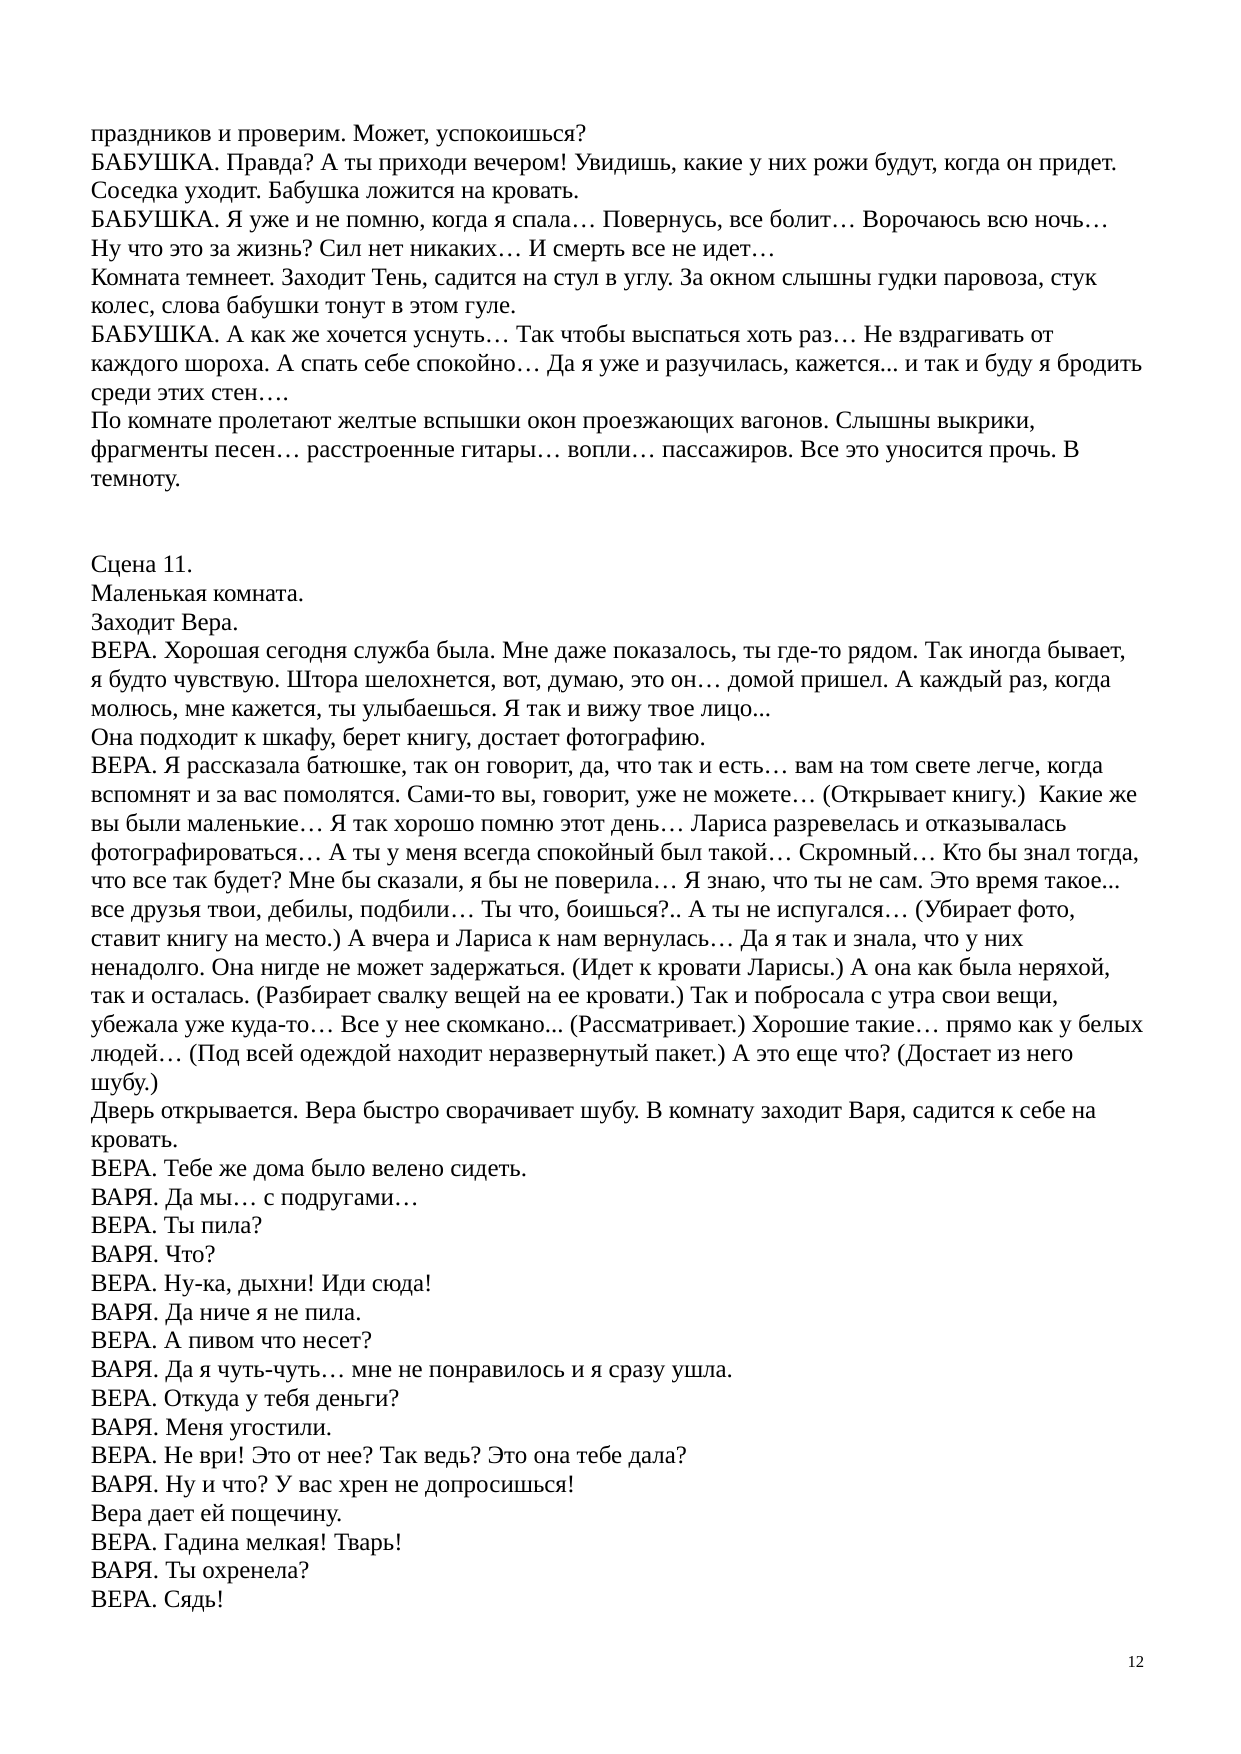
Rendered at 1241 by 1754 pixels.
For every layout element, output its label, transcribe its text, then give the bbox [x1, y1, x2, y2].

text ВАРЯ. Ты охренела? [91, 1556, 1144, 1584]
text БАБУШКА. Я уже и не помню, когда я спала… Повернусь, все болит… Ворочаюсь всю ночь… Ну что это за жизнь? Сил нет никаких… И смерть все не идет… [91, 204, 1144, 262]
text ВЕРА. Хорошая сегодня служба была. Мне даже показалось, ты где-то рядом. Так иногда бывает, я будто чувствую. Штора шелохнется, вот, думаю, это он… домой пришел. А каждый раз, когда молюсь, мне кажется, ты улыбаешься. Я так и вижу твое лицо... [91, 636, 1144, 722]
text ВЕРА. Ну-ка, дыхни! Иди сюда! [91, 1268, 1144, 1297]
text ВАРЯ. Да я чуть-чуть… мне не понравилось и я сразу ушла. [91, 1354, 1144, 1383]
text ВЕРА. А пивом что несет? [91, 1326, 1144, 1354]
text Вера дает ей пощечину. [91, 1498, 1144, 1527]
text Она подходит к шкафу, берет книгу, достает фотографию. [91, 722, 1144, 751]
text БАБУШКА. Правда? А ты приходи вечером! Увидишь, какие у них рожи будут, когда он придет. [91, 147, 1144, 176]
text Соседка уходит. Бабушка ложится на кровать. [91, 176, 1144, 204]
text БАБУШКА. А как же хочется уснуть… Так чтобы выспаться хоть раз… Не вздрагивать от каждого шороха. А спать себе спокойно… Да я уже и разучилась, кажется... и так и буду я бродить среди этих стен…. [91, 319, 1144, 406]
text ВЕРА. Не ври! Это от нее? Так ведь? Это она тебе дала? [91, 1441, 1144, 1469]
text ВАРЯ. Ну и что? У вас хрен не допросишься! [91, 1469, 1144, 1498]
text ВАРЯ. Да мы… с подругами… [91, 1182, 1144, 1211]
text ВЕРА. Сядь! [91, 1584, 1144, 1613]
text ВЕРА. Откуда у тебя деньги? [91, 1383, 1144, 1412]
text ВАРЯ. Что? [91, 1239, 1144, 1268]
text Сцена 11. [91, 549, 1144, 578]
text По комнате пролетают желтые вспышки окон проезжающих вагонов. Слышны выкрики, фрагменты песен… расстроенные гитары… вопли… пассажиров. Все это уносится прочь. В темноту. [91, 406, 1144, 492]
text ВЕРА. Тебе же дома было велено сидеть. [91, 1153, 1144, 1182]
text ВАРЯ. Меня угостили. [91, 1412, 1144, 1441]
text Заходит Вера. [91, 607, 1144, 636]
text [91, 118, 1144, 147]
text ВЕРА. Я рассказала батюшке, так он говорит, да, что так и есть… вам на том свете легче, когда вспомнят и за вас помолятся. Сами-то вы, говорит, уже не можете… (Открывает книгу.) Какие же вы были маленькие… Я так хорошо помню этот день… Лариса разревелась и отказывалась фотографироваться… А ты у меня всегда спокойный был такой… Скромный… Кто бы знал тогда, что все так будет? Мне бы сказали, я бы не поверила… Я знаю, что ты не сам. Это время такое... все друзья твои, дебилы, подбили… Ты что, боишься?.. А ты не испугался… (Убирает фото, ставит книгу на место.) А вчера и Лариса к нам вернулась… Да я так и знала, что у них ненадолго. Она нигде не может задержаться. (Идет к кровати Ларисы.) А она как была неряхой, так и осталась. (Разбирает свалку вещей на ее кровати.) Так и побросала с утра свои вещи, убежала уже куда-то… Все у нее скомкано... (Рассматривает.) Хорошие такие… прямо как у белых людей… (Под всей одеждой находит неразвернутый пакет.) А это еще что? (Достает из него шубу.) [91, 751, 1144, 1096]
text Дверь открывается. Вера быстро сворачивает шубу. В комнату заходит Варя, садится к себе на кровать. [91, 1096, 1144, 1153]
text Маленькая комната. [91, 578, 1144, 607]
text ВЕРА. Гадина мелкая! Тварь! [91, 1527, 1144, 1556]
text Комната темнеет. Заходит Тень, садится на стул в углу. За окном слышны гудки паровоза, стук колес, слова бабушки тонут в этом гуле. [91, 262, 1144, 319]
text ВЕРА. Ты пила? [91, 1211, 1144, 1239]
text ВАРЯ. Да ниче я не пила. [91, 1297, 1144, 1326]
